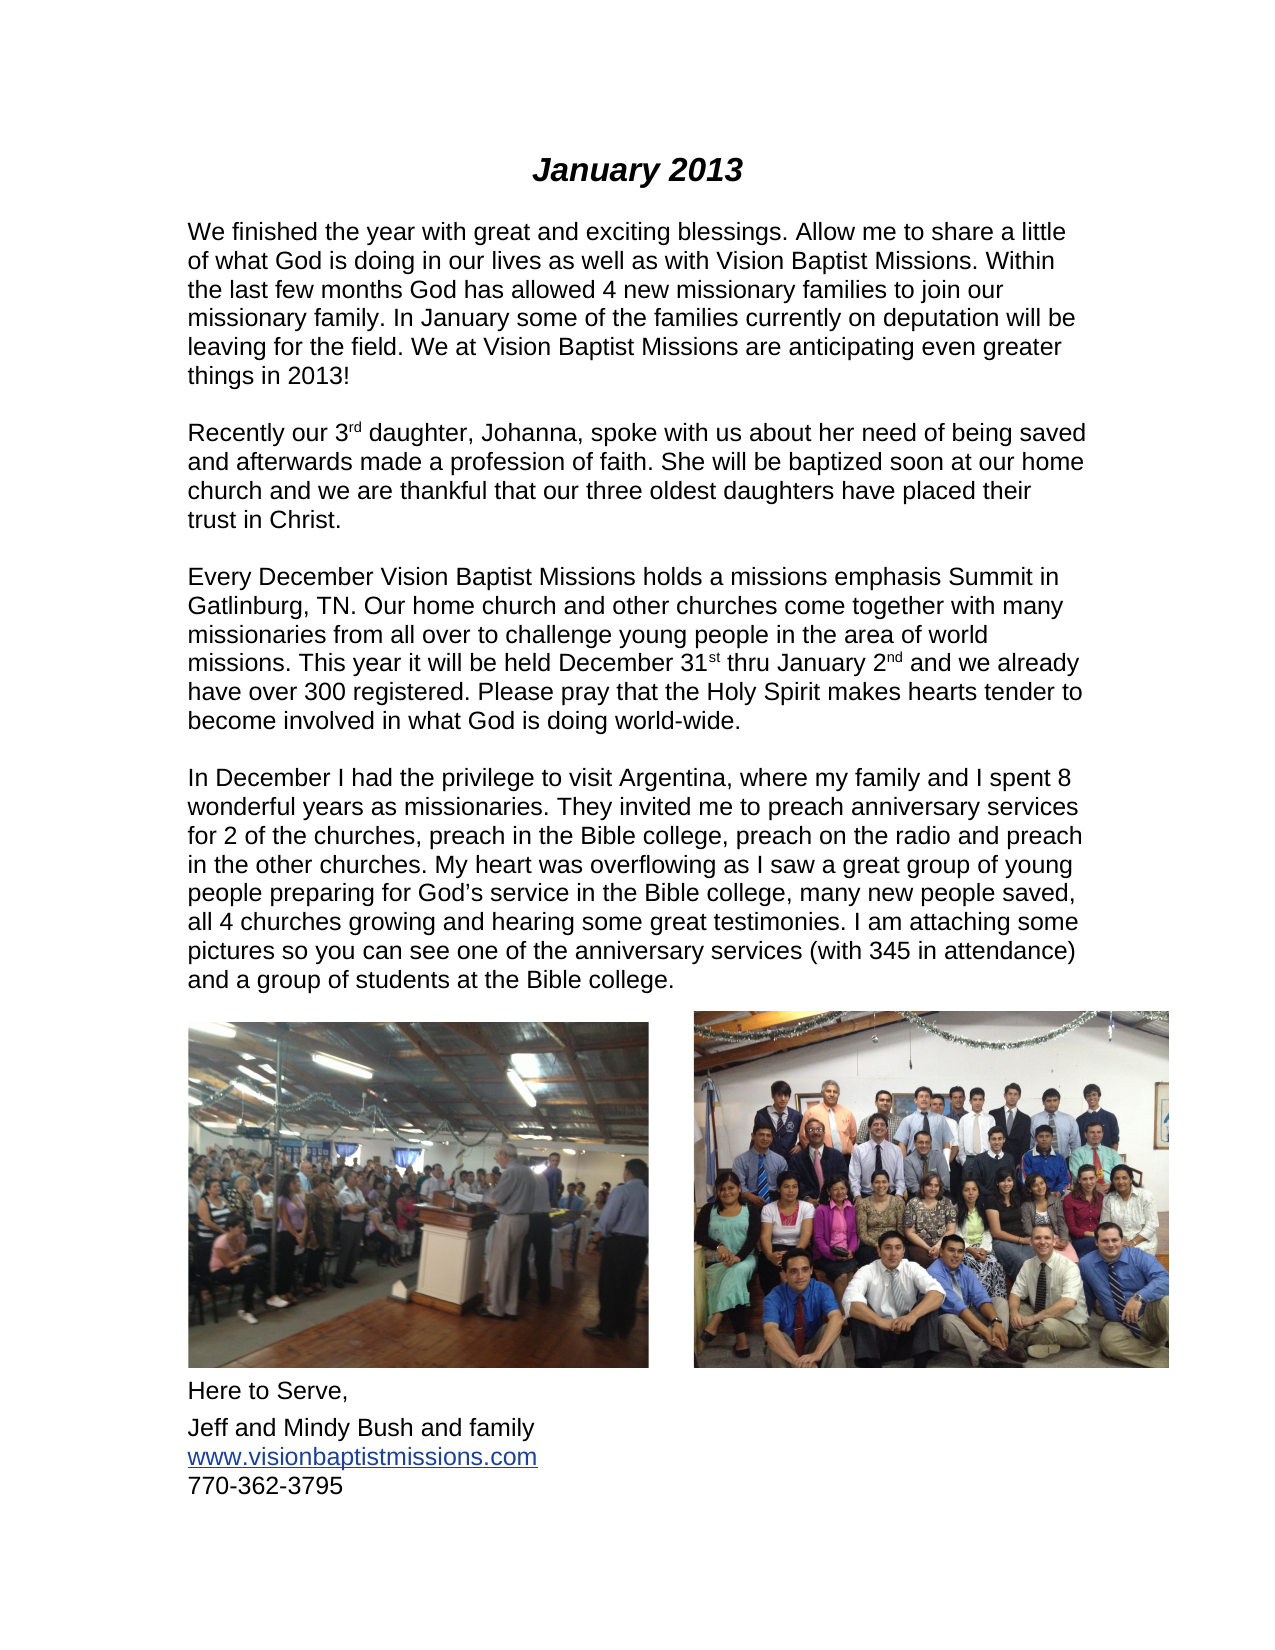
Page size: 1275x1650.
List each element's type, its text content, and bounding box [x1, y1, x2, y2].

text Jeff and Mindy Bush and family [187, 1405, 1087, 1442]
text We finished the year with great and exciting blessings. Allow me to share a little of what God is doing in our lives as well as with Vision Baptist Missions. Within the last few months God has allowed 4 new missionary families to join our missionary family. In January some of the families currently on deputation will be leaving for the field. We at Vision Baptist Missions are anticipating even greater things in 2013! [187, 217, 1087, 390]
text Recently our 3rd daughter, Johanna, spoke with us about her need of being saved and afterwards made a profession of faith. She will be baptized soon at our home church and we are thankful that our three oldest daughters have placed their trust in Christ. [187, 418, 1087, 533]
text www.visionbaptistmissions.com [187, 1442, 1087, 1471]
picture [693, 1011, 1169, 1368]
text January 2013 [187, 150, 1087, 188]
text Every December Vision Baptist Missions holds a missions emphasis Summit in Gatlinburg, TN. Our home church and other churches come together with many missionaries from all over to challenge young people in the area of world missions. This year it will be held December 31st thru January 2nd and we already have over 300 registered. Please pray that the Holy Spirit makes hearts tender to become involved in what God is doing world-wide. [187, 562, 1087, 735]
text Here to Serve, [187, 1367, 1087, 1405]
text 770-362-3795 [187, 1471, 1087, 1500]
picture [188, 1022, 649, 1367]
text In December I had the privilege to visit Argentina, where my family and I spent 8 wonderful years as missionaries. They invited me to preach anniversary services for 2 of the churches, preach in the Bible college, preach on the radio and preach in the other churches. My heart was overflowing as I saw a great group of young people preparing for God’s service in the Bible college, many new people saved, all 4 churches growing and hearing some great testimonies. I am attaching some pictures so you can see one of the anniversary services (with 345 in attendance) and a group of students at the Bible college. [187, 763, 1087, 993]
